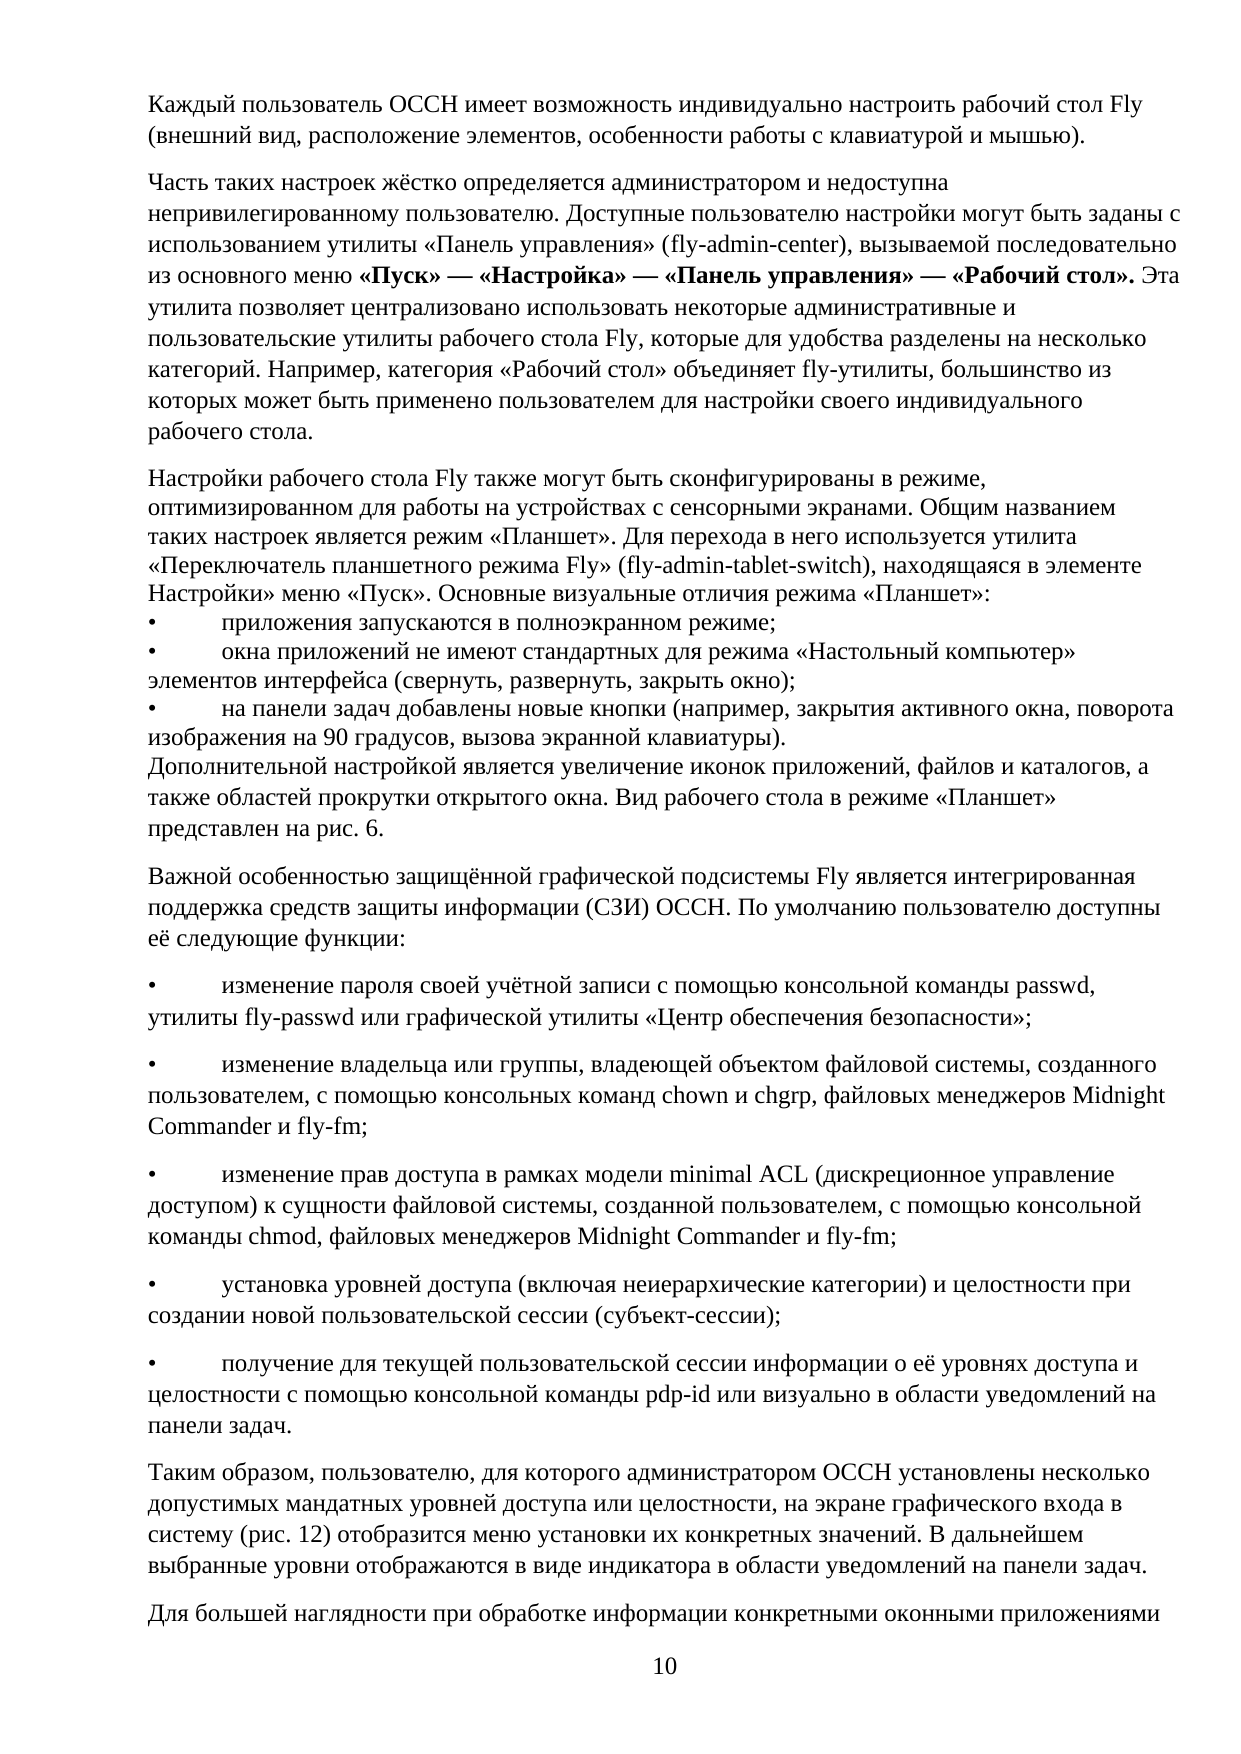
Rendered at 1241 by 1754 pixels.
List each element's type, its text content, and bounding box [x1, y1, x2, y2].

text • получение для текущей пользовательской сессии информации о её уровнях доступа и целостности с помощью консольной команды pdp-id или визуально в области уведомлений на панели задач. [148, 1348, 1181, 1438]
text Важной особенностью защищённой графической подсистемы Fly является интегрированная поддержка средств защиты информации (СЗИ) ОССН. По умолчанию пользователю доступны её следующие функции: [148, 861, 1181, 952]
text Часть таких настроек жёстко определяется администратором и недоступна непривилегированному пользователю. Доступные пользователю настройки могут быть заданы с использованием утилиты «Панель управления» (fly-admin-center), вызываемой последовательно из основного меню «Пуск» — «Настройка» — «Панель управления» — «Рабочий стол». Эта утилита позволяет централизовано использовать некоторые административные и пользовательские утилиты рабочего стола Fly, которые для удобства разделены на несколько категорий. Например, категория «Рабочий стол» объединяет fly-утилиты, большинство из которых может быть применено пользователем для настройки своего индивидуального рабочего стола. [148, 167, 1181, 444]
text Каждый пользователь ОССН имеет возможность индивидуально настроить рабочий стол Fly (внешний вид, расположение элементов, особенности работы с клавиатурой и мышью). [148, 89, 1181, 148]
text • изменение владельца или группы, владеющей объектом файловой системы, созданного пользователем, с помощью консольных команд chown и chgrp, файловых менеджеров Midnight Commander и fly-fm; [148, 1049, 1181, 1140]
text • окна приложений не имеют стандартных для режима «Настольный компьютер» элементов интерфейса (свернуть, развернуть, закрыть окно); [148, 636, 1181, 693]
text • на панели задач добавлены новые кнопки (например, закрытия активного окна, поворота изображения на 90 градусов, вызова экранной клавиатуры). [148, 693, 1181, 751]
text • изменение прав доступа в рамках модели minimal ACL (дискреционное управление доступом) к сущности файловой системы, созданной пользователем, с помощью консольной команды chmod, файловых менеджеров Midnight Commander и fly-fm; [148, 1159, 1181, 1250]
text • изменение пароля своей учётной записи с помощью консольной команды passwd, утилиты flу-passwd или графической утилиты «Центр обеспечения безопасности»; [148, 971, 1181, 1030]
text Таким образом, пользователю, для которого администратором ОССН установлены несколько допустимых мандатных уровней доступа или целостности, на экране графического входа в систему (рис. 12) отобразится меню установки их конкретных значений. В дальнейшем выбранные уровни отображаются в виде индикатора в области уведомлений на панели задач. [148, 1457, 1181, 1579]
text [148, 1598, 1181, 1627]
text • приложения запускаются в полноэкранном режиме; [148, 607, 1181, 636]
text Дополнительной настройкой является увеличение иконок приложений, файлов и каталогов, а также областей прокрутки открытого окна. Вид рабочего стола в режиме «Планшет» представлен на рис. 6. [148, 751, 1181, 842]
text • установка уровней доступа (включая неиерархические категории) и целостности при создании новой пользовательской сессии (субъект-сессии); [148, 1269, 1181, 1329]
text Настройки рабочего стола Fly также могут быть сконфигурированы в режиме, оптимизированном для работы на устройствах с сенсорными экранами. Общим названием таких настроек является режим «Планшет». Для перехода в него используется утилита «Переключатель планшетного режима Fly» (fly-admin-tablet-switch), находящаяся в элементе Настройки» меню «Пуск». Основные визуальные отличия режима «Планшет»: [148, 463, 1181, 607]
